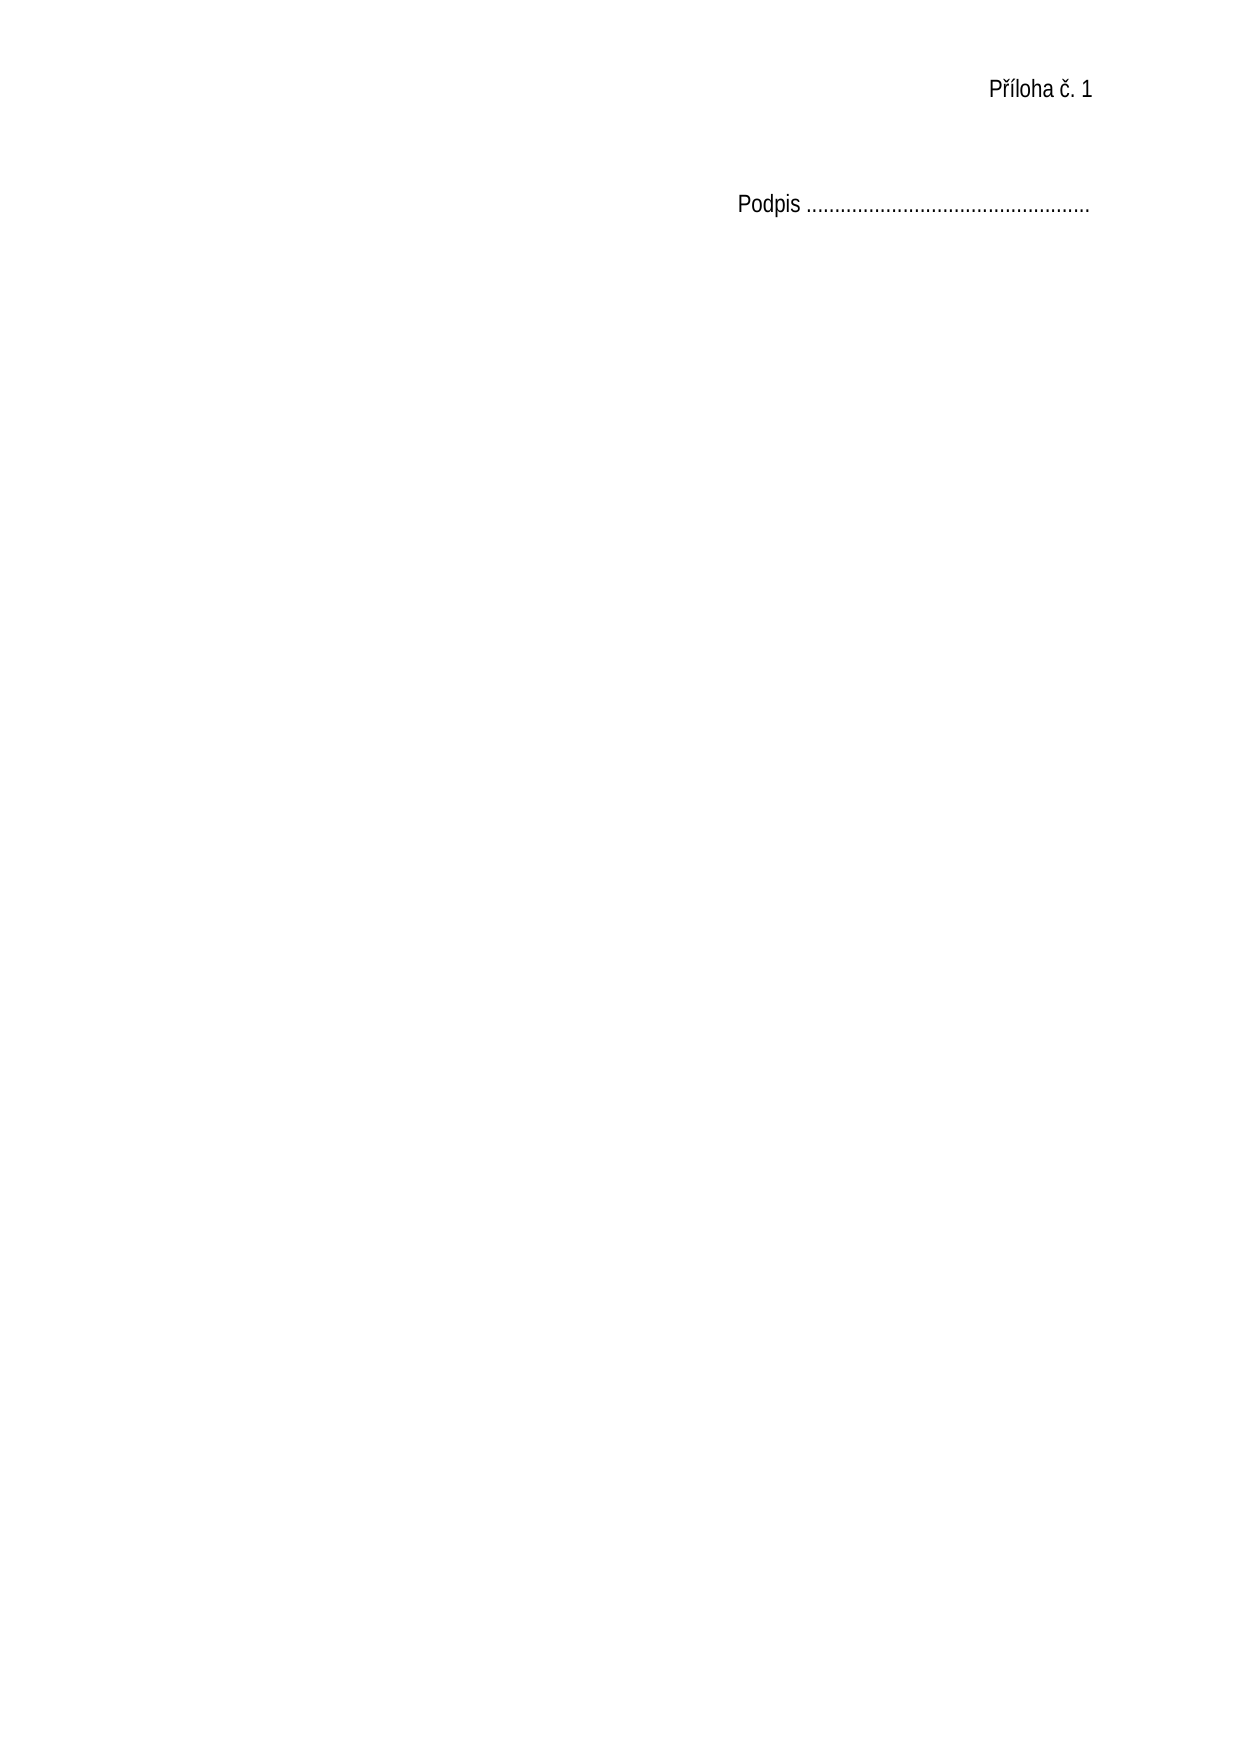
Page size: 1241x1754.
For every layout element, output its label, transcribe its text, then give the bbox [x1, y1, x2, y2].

text Podpis .................................................. [664, 188, 1093, 217]
